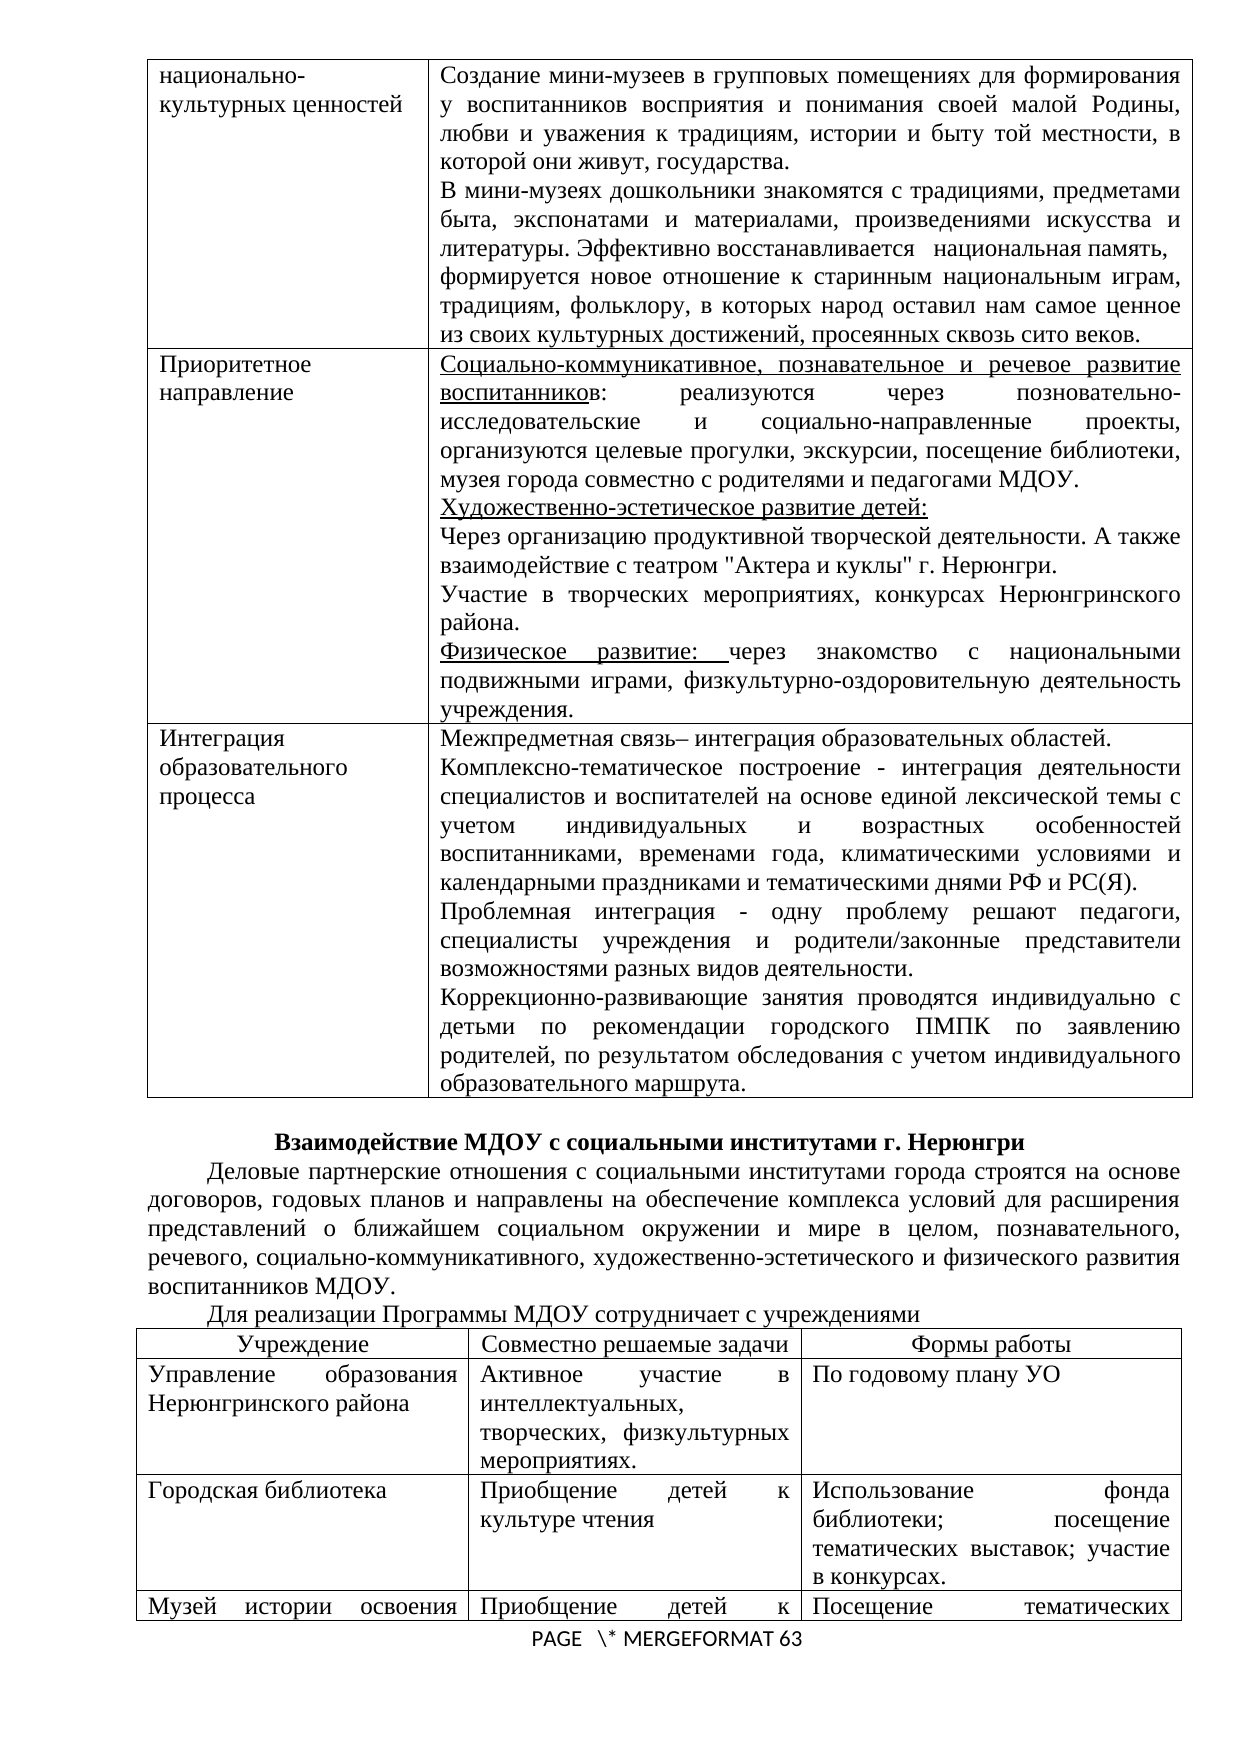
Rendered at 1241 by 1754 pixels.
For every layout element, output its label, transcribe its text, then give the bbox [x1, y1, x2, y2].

table_cell Социально-коммуникативное, познавательное и речевое развитие воспитанников: реализуются через позновательно-исследовательские и социально-направленные проекты, организуются целевые прогулки, экскурсии, посещение библиотеки, музея города совместно с родителями и педагогами МДОУ. Художественно-эстетическое развитие детей: Через организацию продуктивной творческой деятельности. А также взаимодействие с театром "Актера и куклы" г. Нерюнгри. Участие в творческих мероприятиях, конкурсах Нерюнгринского района. Физическое развитие: через знакомство с национальными подвижными играми, физкультурно-оздоровительную деятельность учреждения. [429, 349, 1192, 722]
table_cell Городская библиотека [137, 1475, 468, 1590]
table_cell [429, 60, 1192, 348]
table_cell Интеграция образовательного процесса [148, 724, 428, 1097]
table_header Совместно решаемые задачи [469, 1329, 801, 1358]
table_cell Активное участие в интеллектуальных, творческих, физкультурных мероприятиях. [469, 1359, 801, 1474]
list Для реализации Программы МДОУ сотрудничает с учреждениями [148, 1299, 1181, 1328]
table_header Формы работы [802, 1329, 1181, 1358]
table_header Учреждение [137, 1329, 468, 1358]
list Взаимодействие МДОУ с социальными институтами г. Нерюнгри [118, 1127, 1181, 1156]
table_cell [137, 1591, 468, 1620]
table_cell Приоритетное направление [148, 349, 428, 722]
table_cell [802, 1591, 1181, 1620]
table_cell По годовому плану УО [802, 1359, 1181, 1474]
list Деловые партнерские отношения с социальными институтами города строятся на основе договоров, годовых планов и направлены на обеспечение комплекса условий для расширения представлений о ближайшем социальном окружении и мире в целом, познавательного, речевого, социально-коммуникативного, художественно-эстетического и физического развития воспитанников МДОУ. [148, 1156, 1181, 1299]
table_cell Межпредметная связь– интеграция образовательных областей. Комплексно-тематическое построение - интеграция деятельности специалистов и воспитателей на основе единой лексической темы с учетом индивидуальных и возрастных особенностей воспитанниками, временами года, климатическими условиями и календарными праздниками и тематическими днями РФ и РС(Я). Проблемная интеграция - одну проблему решают педагоги, специалисты учреждения и родители/законные представители возможностями разных видов деятельности. Коррекционно-развивающие занятия проводятся индивидуально с детьми по рекомендации городского ПМПК по заявлению родителей, по результатом обследования с учетом индивидуального образовательного маршрута. [429, 724, 1192, 1097]
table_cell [148, 60, 428, 348]
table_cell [469, 1591, 801, 1620]
table_cell Управление образования Нерюнгринского района [137, 1359, 468, 1474]
table_cell Использование фонда библиотеки; посещение тематических выставок; участие в конкурсах. [802, 1475, 1181, 1590]
table_cell Приобщение детей к культуре чтения [469, 1475, 801, 1590]
